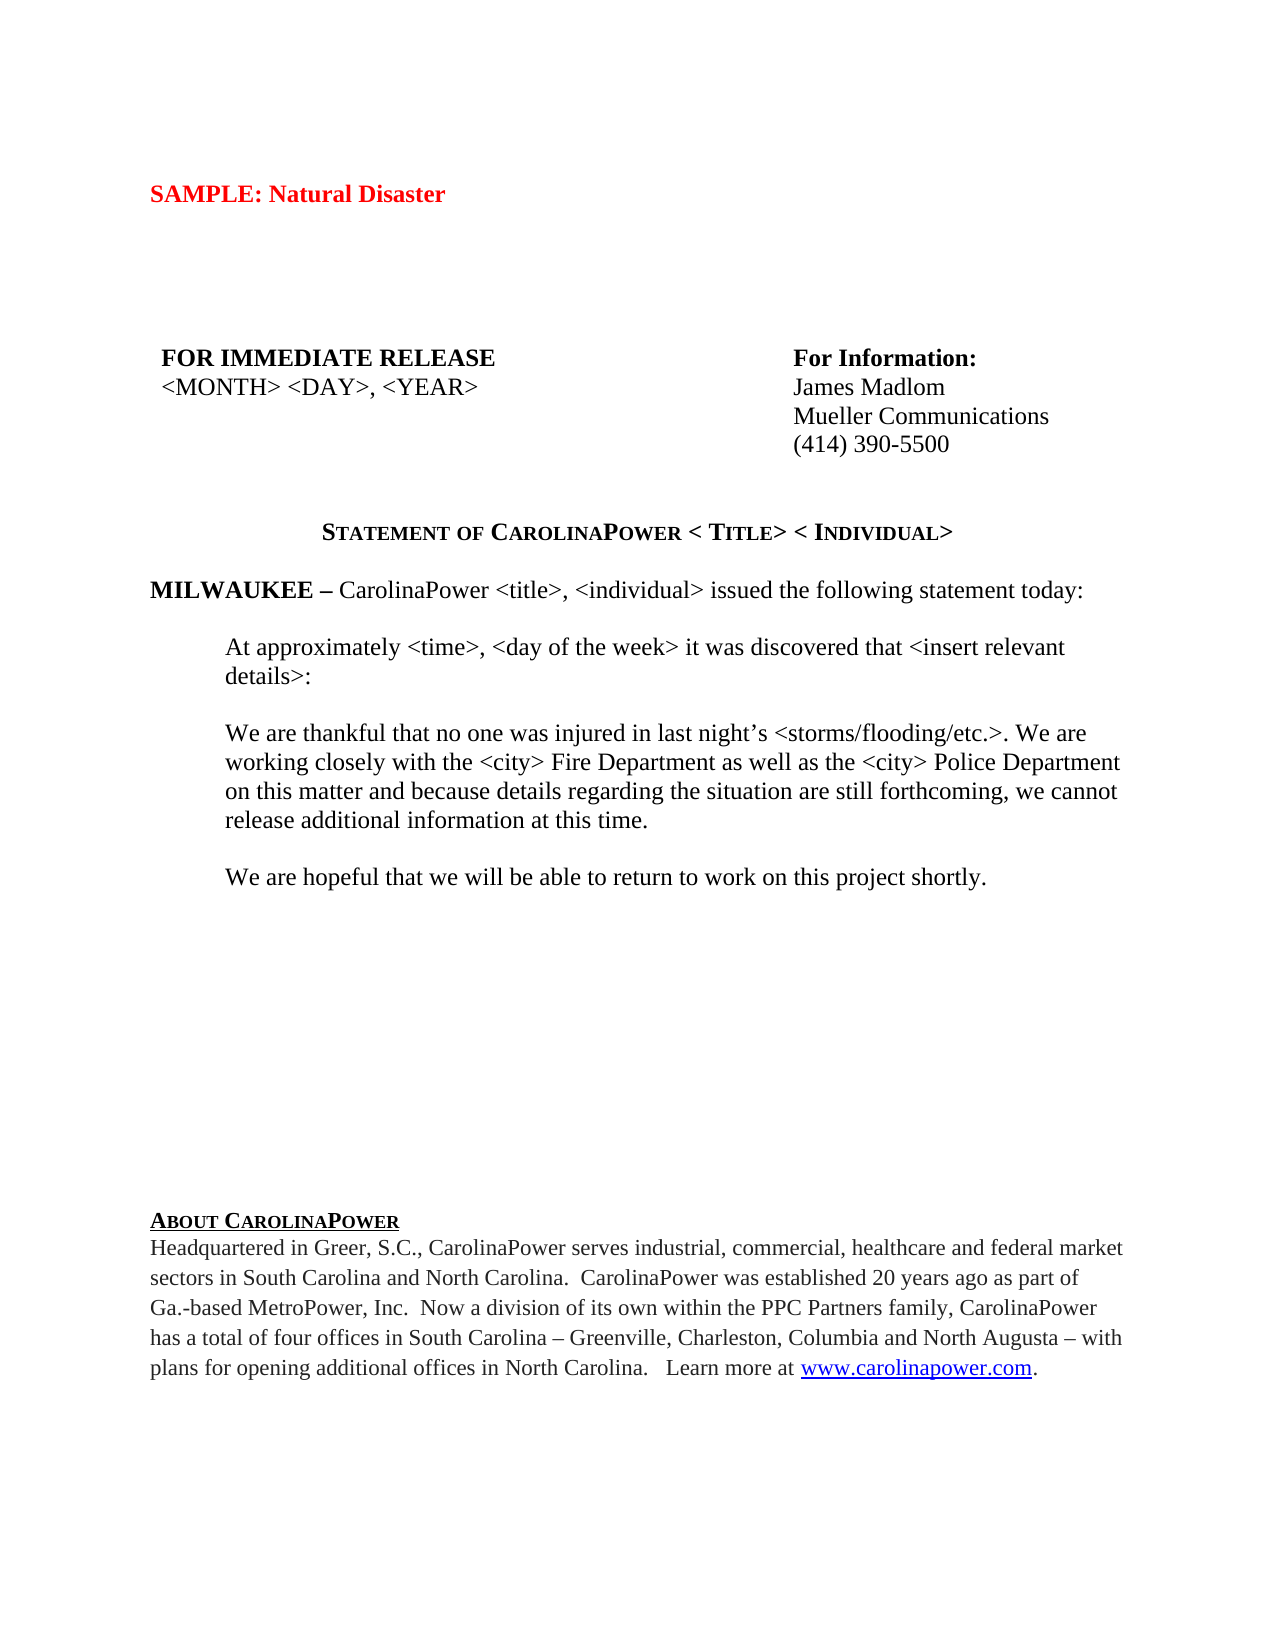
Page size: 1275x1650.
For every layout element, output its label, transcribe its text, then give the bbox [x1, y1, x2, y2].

text At approximately <time>, <day of the week> it was discovered that <insert relevant details>: [225, 632, 1125, 690]
text We are hopeful that we will be able to return to work on this project shortly. [225, 862, 1125, 891]
text We are thankful that no one was injured in last night’s <storms/flooding/etc.>. We are working closely with the <city> Fire Department as well as the <city> Police Department on this matter and because details regarding the situation are still forthcoming, we cannot release additional information at this time. [225, 718, 1125, 833]
table_header For Information: James Madlom Mueller Communications (414) 390-5500 [782, 257, 1125, 460]
text SAMPLE: Natural Disaster [150, 179, 1125, 207]
text Headquartered in Greer, S.C., CarolinaPower serves industrial, commercial, healthcare and federal market sectors in South Carolina and North Carolina. CarolinaPower was established 20 years ago as part of Ga.-based MetroPower, Inc. Now a division of its own within the PPC Partners family, CarolinaPower has a total of four offices in South Carolina – Greenville, Charleston, Columbia and North Augusta – with plans for opening additional offices in North Carolina. Learn more at www.carolinapower.com. [150, 1233, 1125, 1381]
table_header FOR IMMEDIATE RELEASE <MONTH> <DAY>, <YEAR> [150, 257, 782, 460]
text About CarolinaPower [150, 1207, 1125, 1233]
text MILWAUKEE – CarolinaPower <title>, <individual> issued the following statement today: [150, 575, 1125, 603]
text Statement of CarolinaPower < Title> < Individual> [150, 517, 1125, 546]
